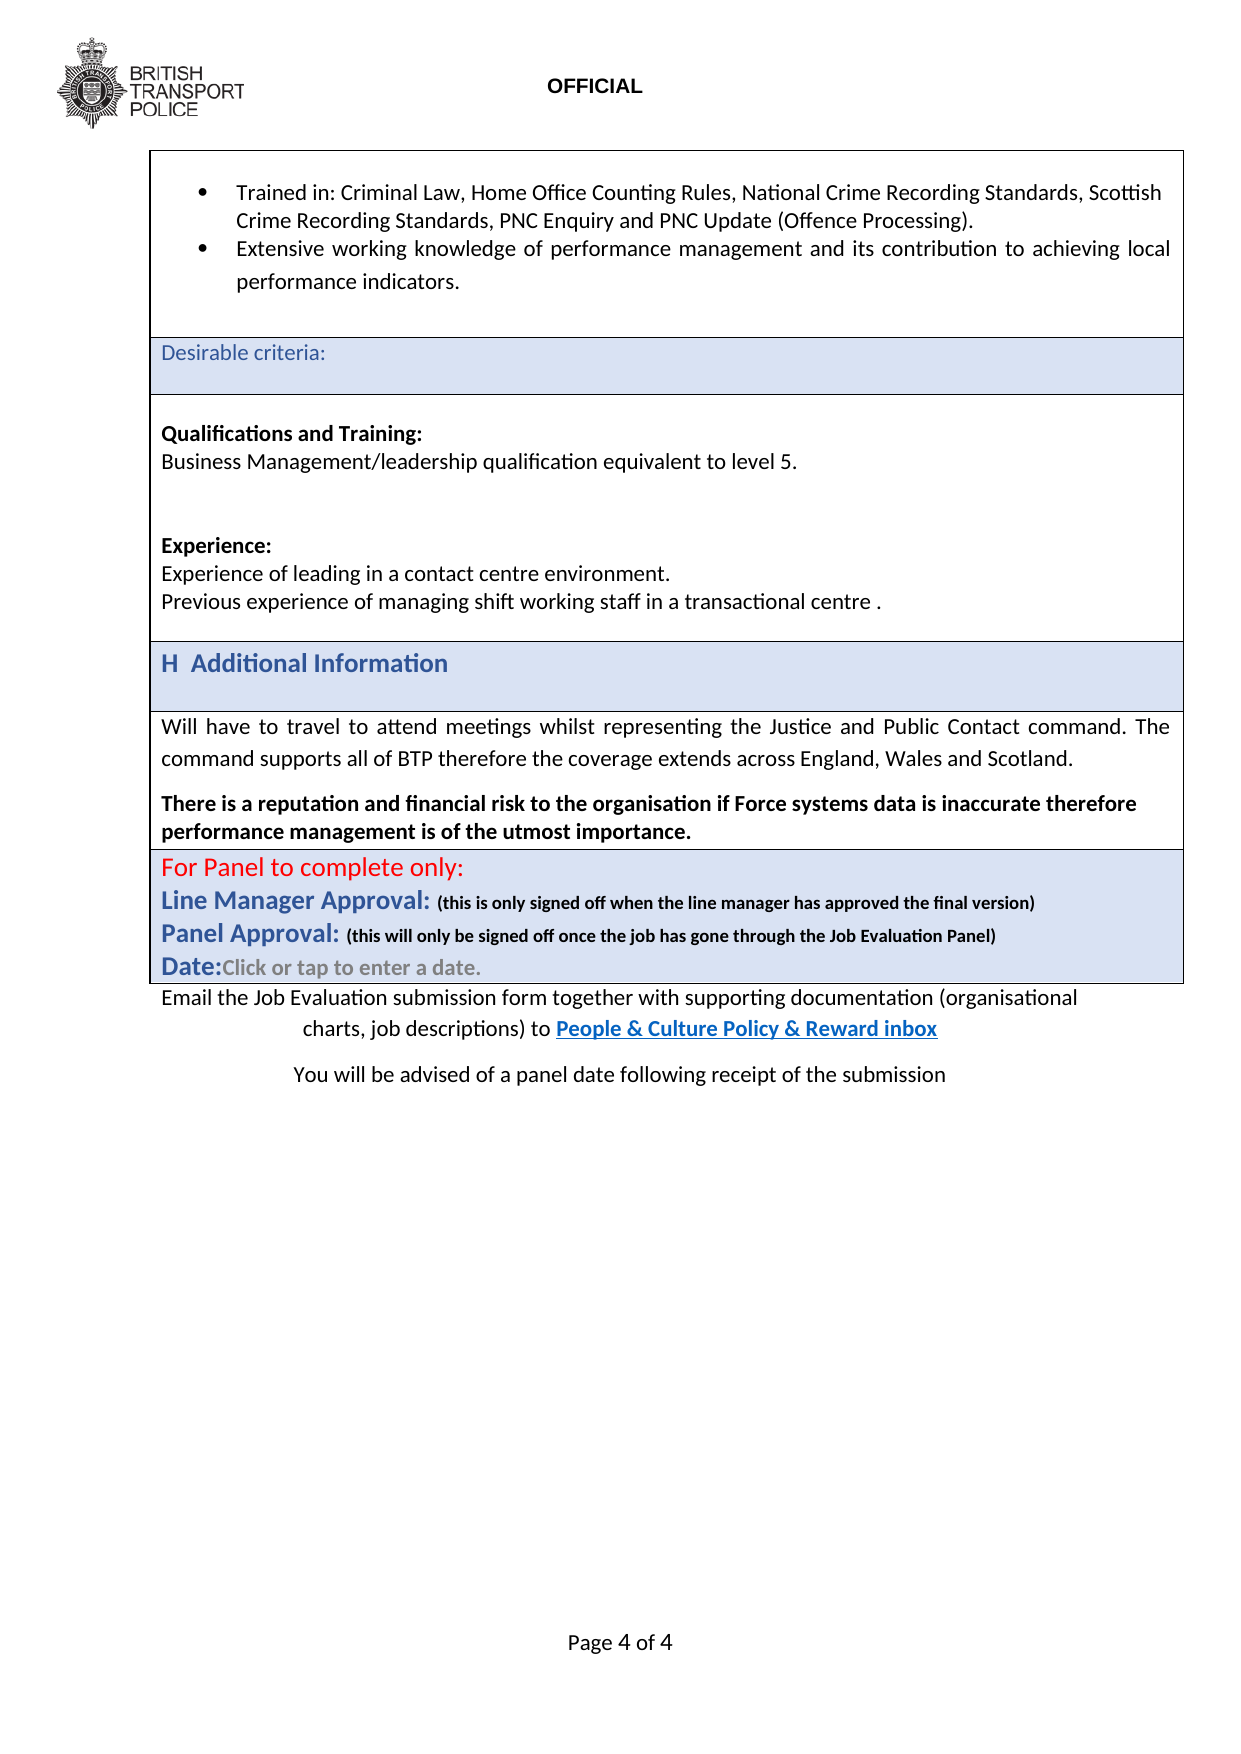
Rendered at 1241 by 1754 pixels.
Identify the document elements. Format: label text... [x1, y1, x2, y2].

table_cell H Additional Information [151, 642, 1183, 711]
table_cell Will have to travel to attend meetings whilst representing the Justice and Public Contact command. The command supports all of BTP therefore the coverage extends across England, Wales and Scotland. There is a reputation and financial risk to the organisation if Force systems data is inaccurate therefore performance management is of the utmost importance. [151, 712, 1183, 849]
text You will be advised of a panel date following receipt of the submission [150, 1061, 1090, 1089]
table_cell For Panel to complete only: Line Manager Approval: (this is only signed off when the line manager has approved the final version) Panel Approval: (this will only be signed off once the job has gone through the Job Evaluation Panel) Date: [151, 850, 1183, 982]
table_cell Desirable criteria: [151, 338, 1183, 394]
picture [56, 37, 244, 128]
text Email the Job Evaluation submission form together with supporting documentation (organisational charts, job descriptions) to People & Culture Policy & Reward inbox [150, 984, 1090, 1042]
table_cell Trained in: Criminal Law, Home Office Counting Rules, National Crime Recording Standards, Scottish Crime Recording Standards, PNC Enquiry and PNC Update (Offence Processing). Extensive working knowledge of performance management and its contribution to achieving local performance indicators. [151, 151, 1183, 337]
table_cell Qualifications and Training: Business Management/leadership qualification equivalent to level 5. Experience: Experience of leading in a contact centre environment. Previous experience of managing shift working staff in a transactional centre . [151, 395, 1183, 641]
